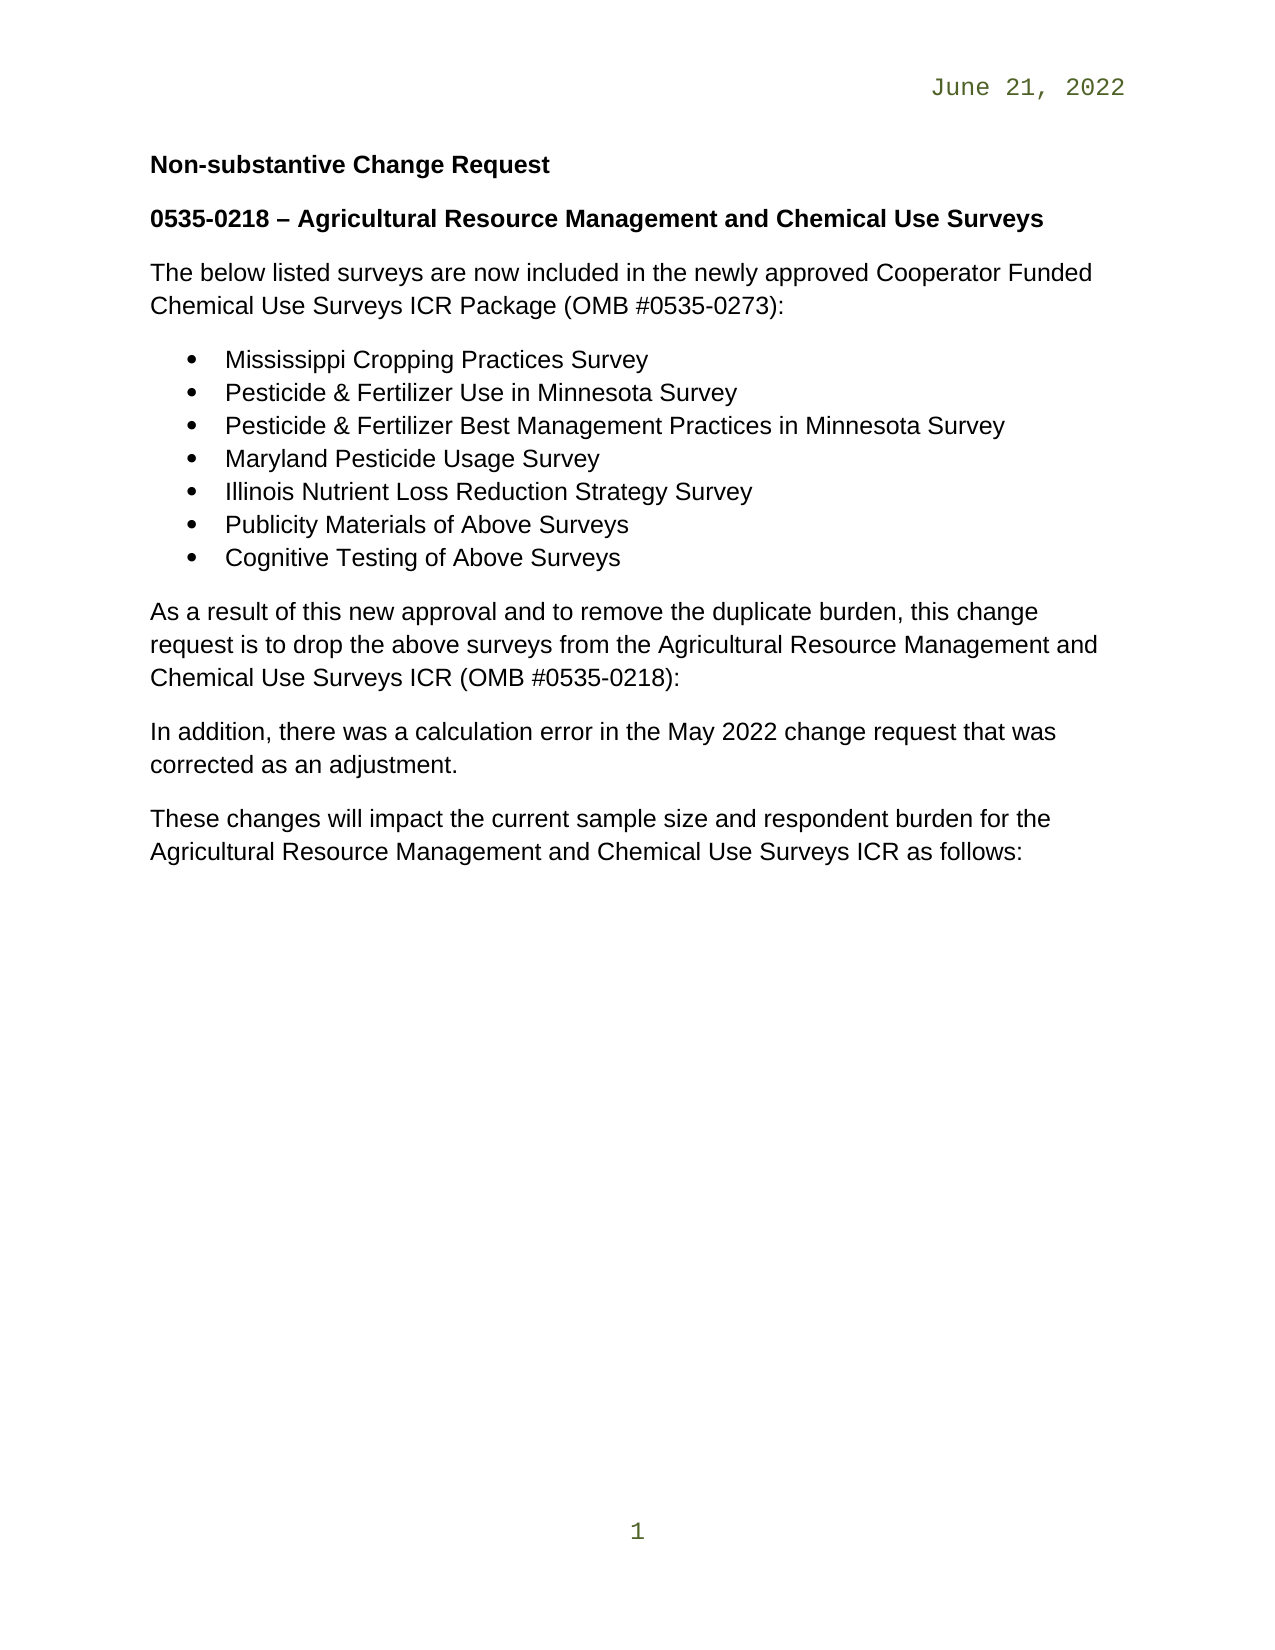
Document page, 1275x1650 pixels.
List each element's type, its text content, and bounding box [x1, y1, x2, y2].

text 0535-0218 – Agricultural Resource Management and Chemical Use Surveys [150, 204, 1125, 233]
list Illinois Nutrient Loss Reduction Strategy Survey [187, 477, 1125, 506]
list Mississippi Cropping Practices Survey [187, 344, 1125, 373]
text In addition, there was a calculation error in the May 2022 change request that was corrected as an adjustment. [150, 717, 1125, 779]
list Pesticide & Fertilizer Use in Minnesota Survey [187, 378, 1125, 407]
list Publicity Materials of Above Surveys [187, 510, 1125, 539]
list Pesticide & Fertilizer Best Management Practices in Minnesota Survey [187, 411, 1125, 440]
text The below listed surveys are now included in the newly approved Cooperator Funded Chemical Use Surveys ICR Package (OMB #0535-0273): [150, 258, 1125, 319]
list Maryland Pesticide Usage Survey [187, 444, 1125, 473]
text As a result of this new approval and to remove the duplicate burden, this change request is to drop the above surveys from the Agricultural Resource Management and Chemical Use Surveys ICR (OMB #0535-0218): [150, 597, 1125, 692]
text These changes will impact the current sample size and respondent burden for the Agricultural Resource Management and Chemical Use Surveys ICR as follows: [150, 804, 1125, 866]
text Non-substantive Change Request [150, 150, 1125, 179]
list Cognitive Testing of Above Surveys [187, 543, 1125, 572]
